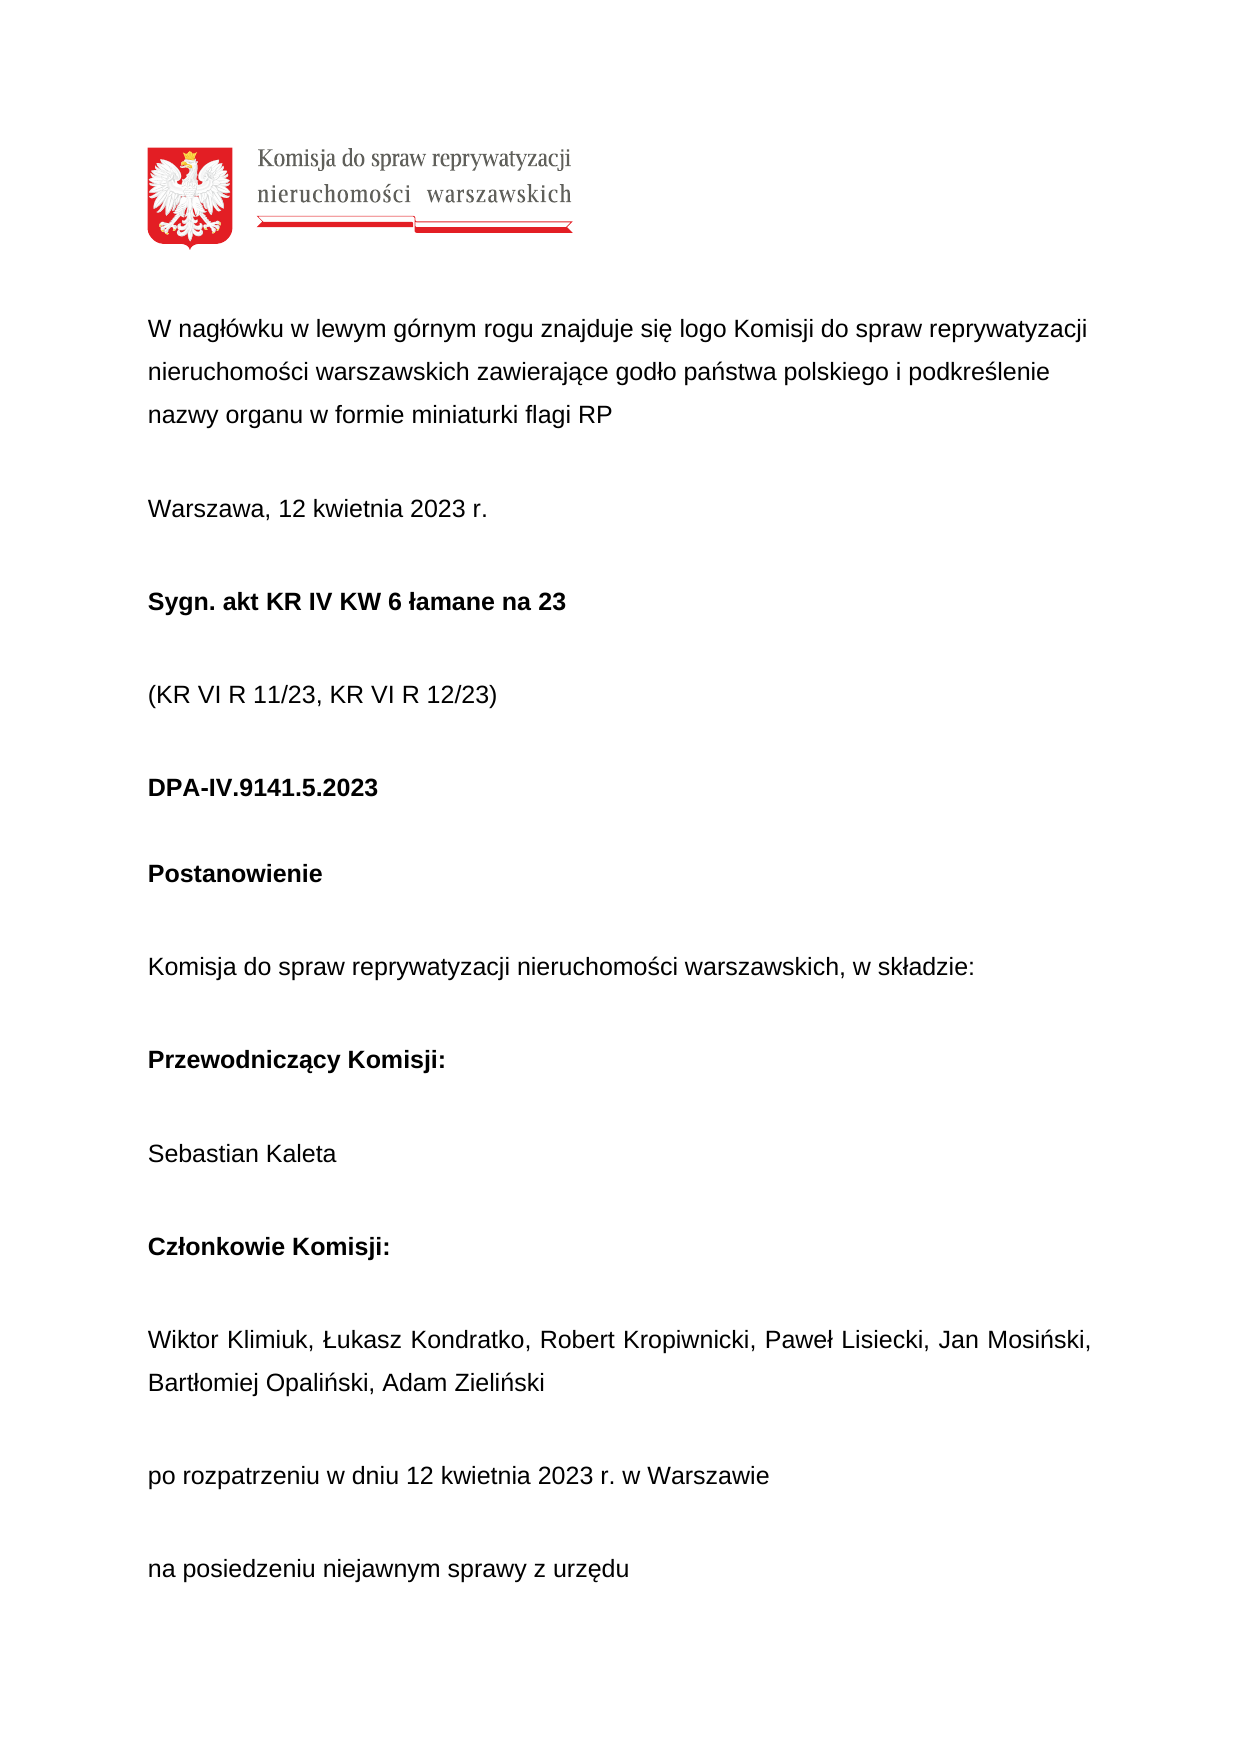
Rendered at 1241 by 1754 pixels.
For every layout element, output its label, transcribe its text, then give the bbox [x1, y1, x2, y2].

text Przewodniczący Komisji: [148, 1046, 1093, 1074]
text DPA-IV.9141.5.2023 [148, 773, 1093, 802]
text Postanowienie [148, 859, 1093, 888]
text W nagłówku w lewym górnym rogu znajduje się logo Komisji do spraw reprywatyzacji nieruchomości warszawskich zawierające godło państwa polskiego i podkreślenie nazwy organu w formie miniaturki flagi RP [148, 314, 1093, 429]
text Wiktor Klimiuk, Łukasz Kondratko, Robert Kropiwnicki, Paweł Lisiecki, Jan Mosiński, Bartłomiej Opaliński, Adam Zieliński [148, 1325, 1093, 1397]
text Sebastian Kaleta [148, 1139, 1093, 1167]
text na posiedzeniu niejawnym sprawy z urzędu [148, 1554, 1093, 1583]
text Komisja do spraw reprywatyzacji nieruchomości warszawskich, w składzie: [148, 952, 1093, 981]
text Członkowie Komisji: [148, 1232, 1093, 1261]
text Sygn. akt KR IV KW 6 łamane na 23 [148, 587, 1093, 616]
text Warszawa, 12 kwietnia 2023 r. [148, 494, 1093, 522]
text (KR VI R 11/23, KR VI R 12/23) [148, 680, 1093, 709]
text po rozpatrzeniu w dniu 12 kwietnia 2023 r. w Warszawie [148, 1461, 1093, 1490]
